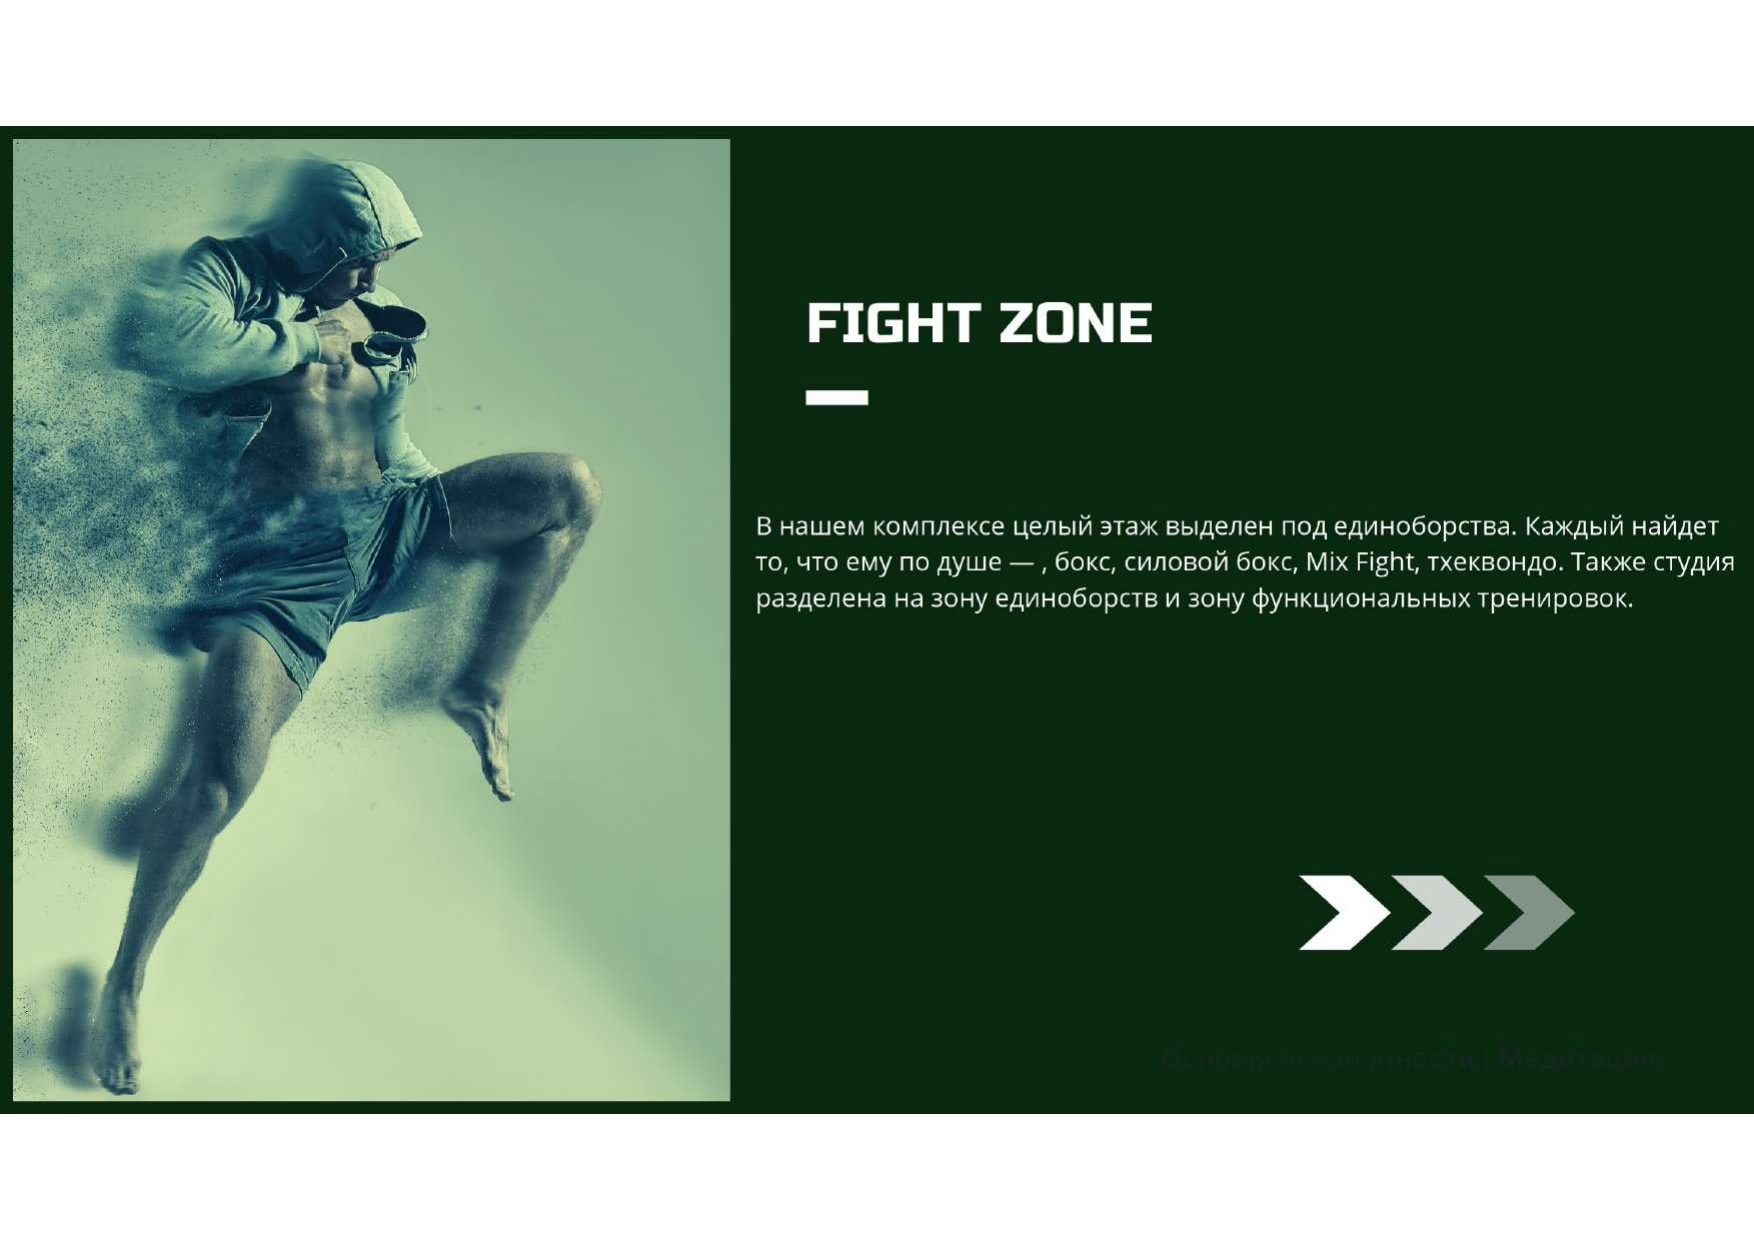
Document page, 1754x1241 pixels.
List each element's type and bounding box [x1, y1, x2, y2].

picture [0, 126, 1754, 1114]
